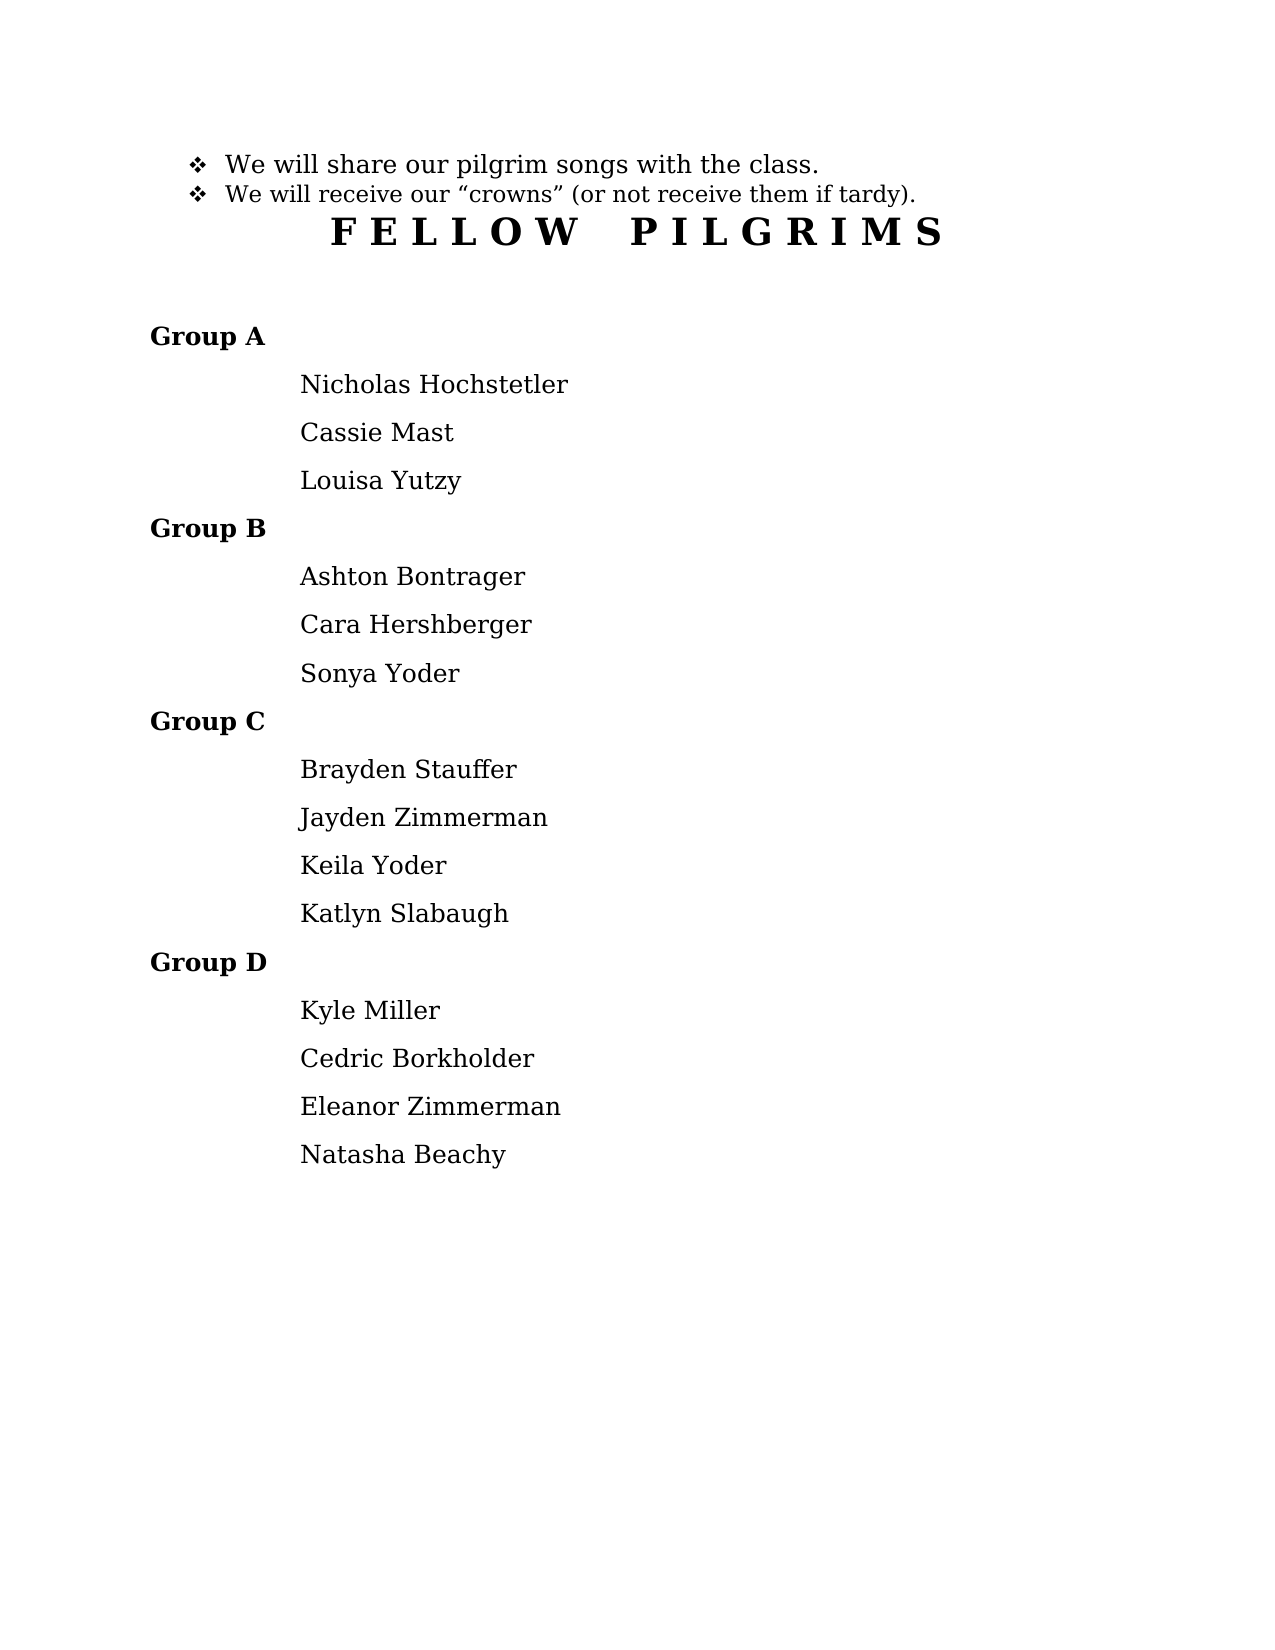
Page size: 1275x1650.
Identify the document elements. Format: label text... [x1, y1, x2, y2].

text Kyle Miller [150, 996, 1125, 1025]
text Cassie Mast [150, 418, 1125, 447]
list F E L L O W P I L G R I M S [225, 210, 1125, 254]
text Group A [150, 321, 1125, 351]
text Katlyn Slabaugh [225, 899, 1125, 929]
text Jayden Zimmerman [150, 803, 1125, 832]
text Cara Hershberger [150, 611, 1125, 640]
text Natasha Beachy [150, 1140, 1125, 1169]
text Group D [150, 948, 1125, 977]
text Eleanor Zimmerman [150, 1092, 1125, 1121]
text Ashton Bontrager [150, 562, 1125, 592]
text Nicholas Hochstetler [150, 370, 1125, 399]
text Group C [150, 707, 1125, 736]
list We will share our pilgrim songs with the class. [187, 150, 1125, 179]
text Louisa Yutzy [150, 466, 1125, 495]
list We will receive our “crowns” (or not receive them if tardy). [187, 181, 1125, 208]
text Keila Yoder [150, 851, 1125, 881]
text Sonya Yoder [150, 659, 1125, 688]
text Group B [150, 514, 1125, 543]
text Cedric Borkholder [150, 1044, 1125, 1073]
text Brayden Stauffer [150, 755, 1125, 784]
